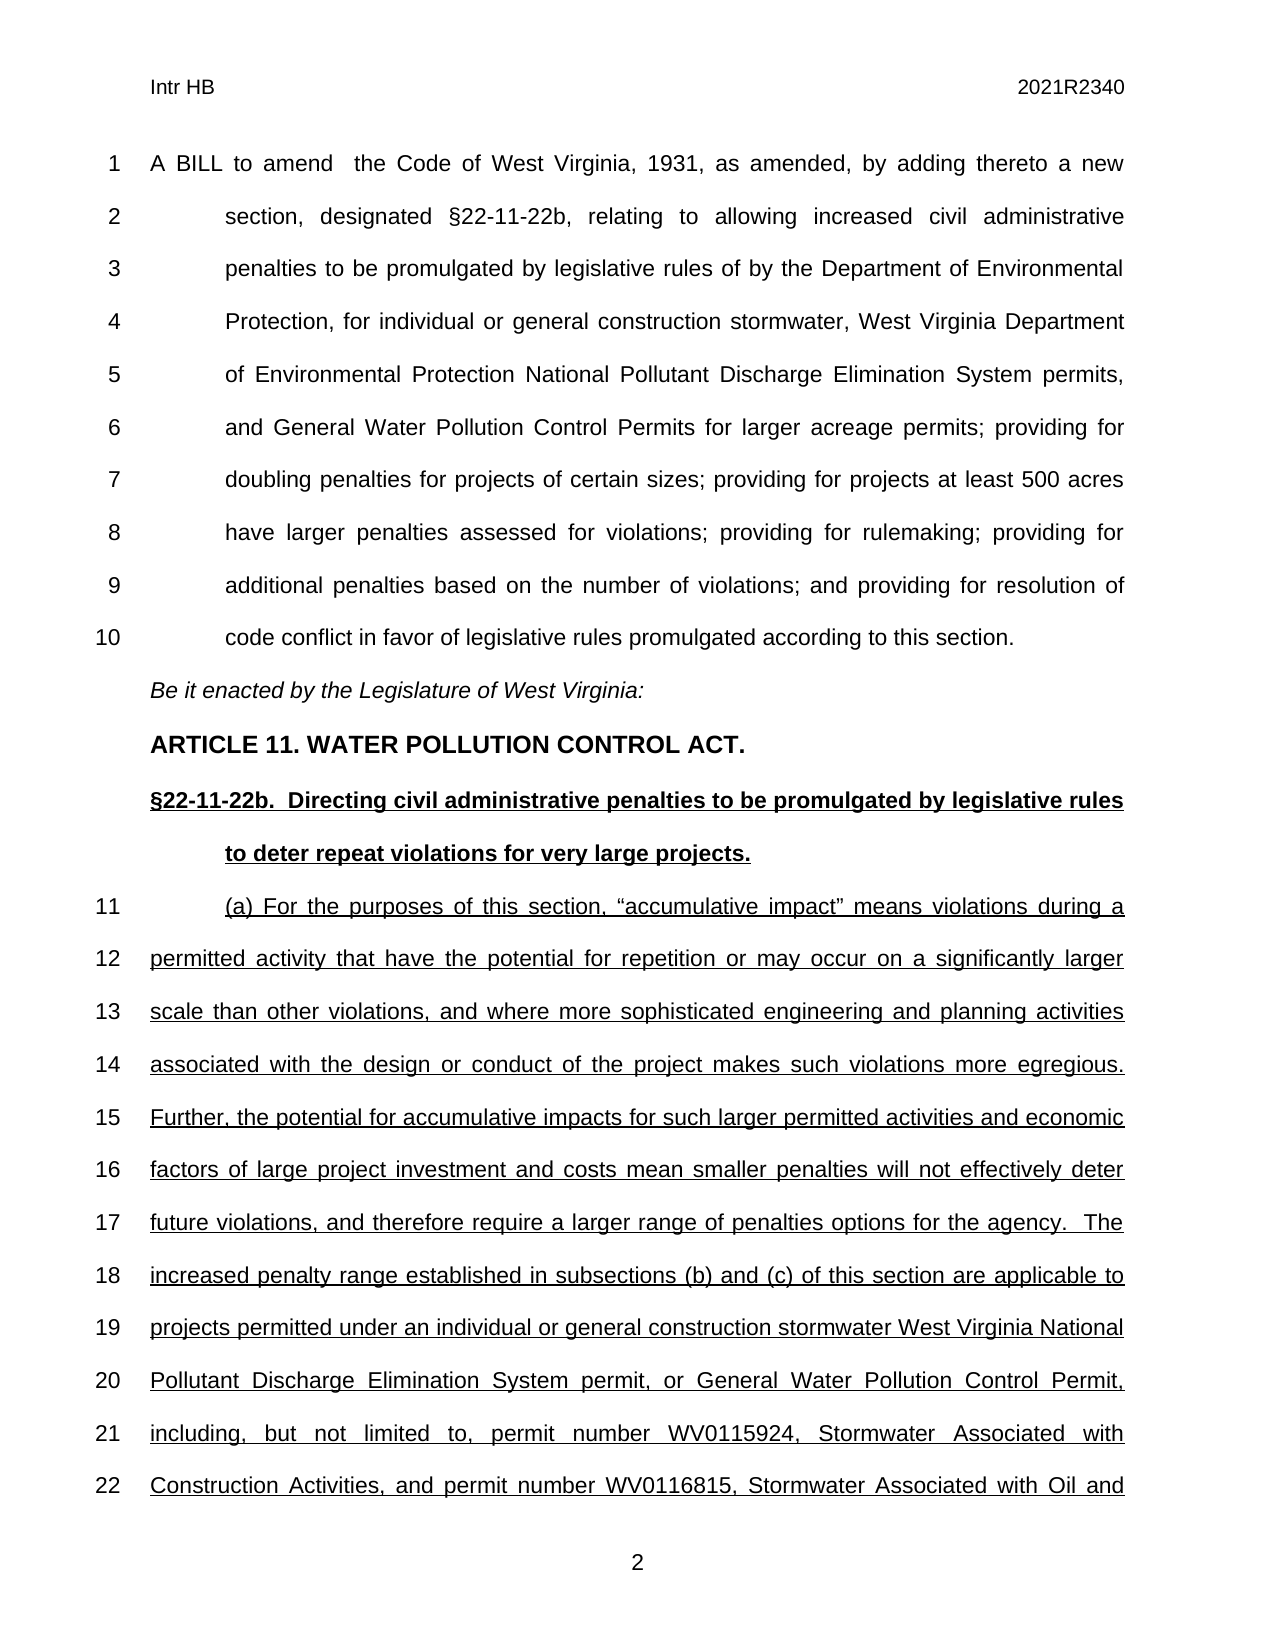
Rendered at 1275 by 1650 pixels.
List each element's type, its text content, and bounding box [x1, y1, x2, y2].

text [150, 1444, 1125, 1495]
subtitle ARTICLE 11. WATER POLLUTION CONTROL ACT. [150, 730, 1125, 758]
subtitle §22-11-22b. Directing civil administrative penalties to be promulgated by legislative rules to deter repeat violations for very large projects. [150, 787, 1125, 866]
text Be it enacted by the Legislature of West Virginia: [150, 677, 1125, 703]
title A BILL to amend the Code of West Virginia, 1931, as amended, by adding thereto a new section, designated §22-11-22b, relating to allowing increased civil administrative penalties to be promulgated by legislative rules of by the Department of Environmental Protection, for individual or general construction stormwater, West Virginia Department of Environmental Protection National Pollutant Discharge Elimination System permits, and General Water Pollution Control Permits for larger acreage permits; providing for doubling penalties for projects of certain sizes; providing for projects at least 500 acres have larger penalties assessed for violations; providing for rulemaking; providing for additional penalties based on the number of violations; and providing for resolution of code conflict in favor of legislative rules promulgated according to this section. [150, 150, 1125, 651]
